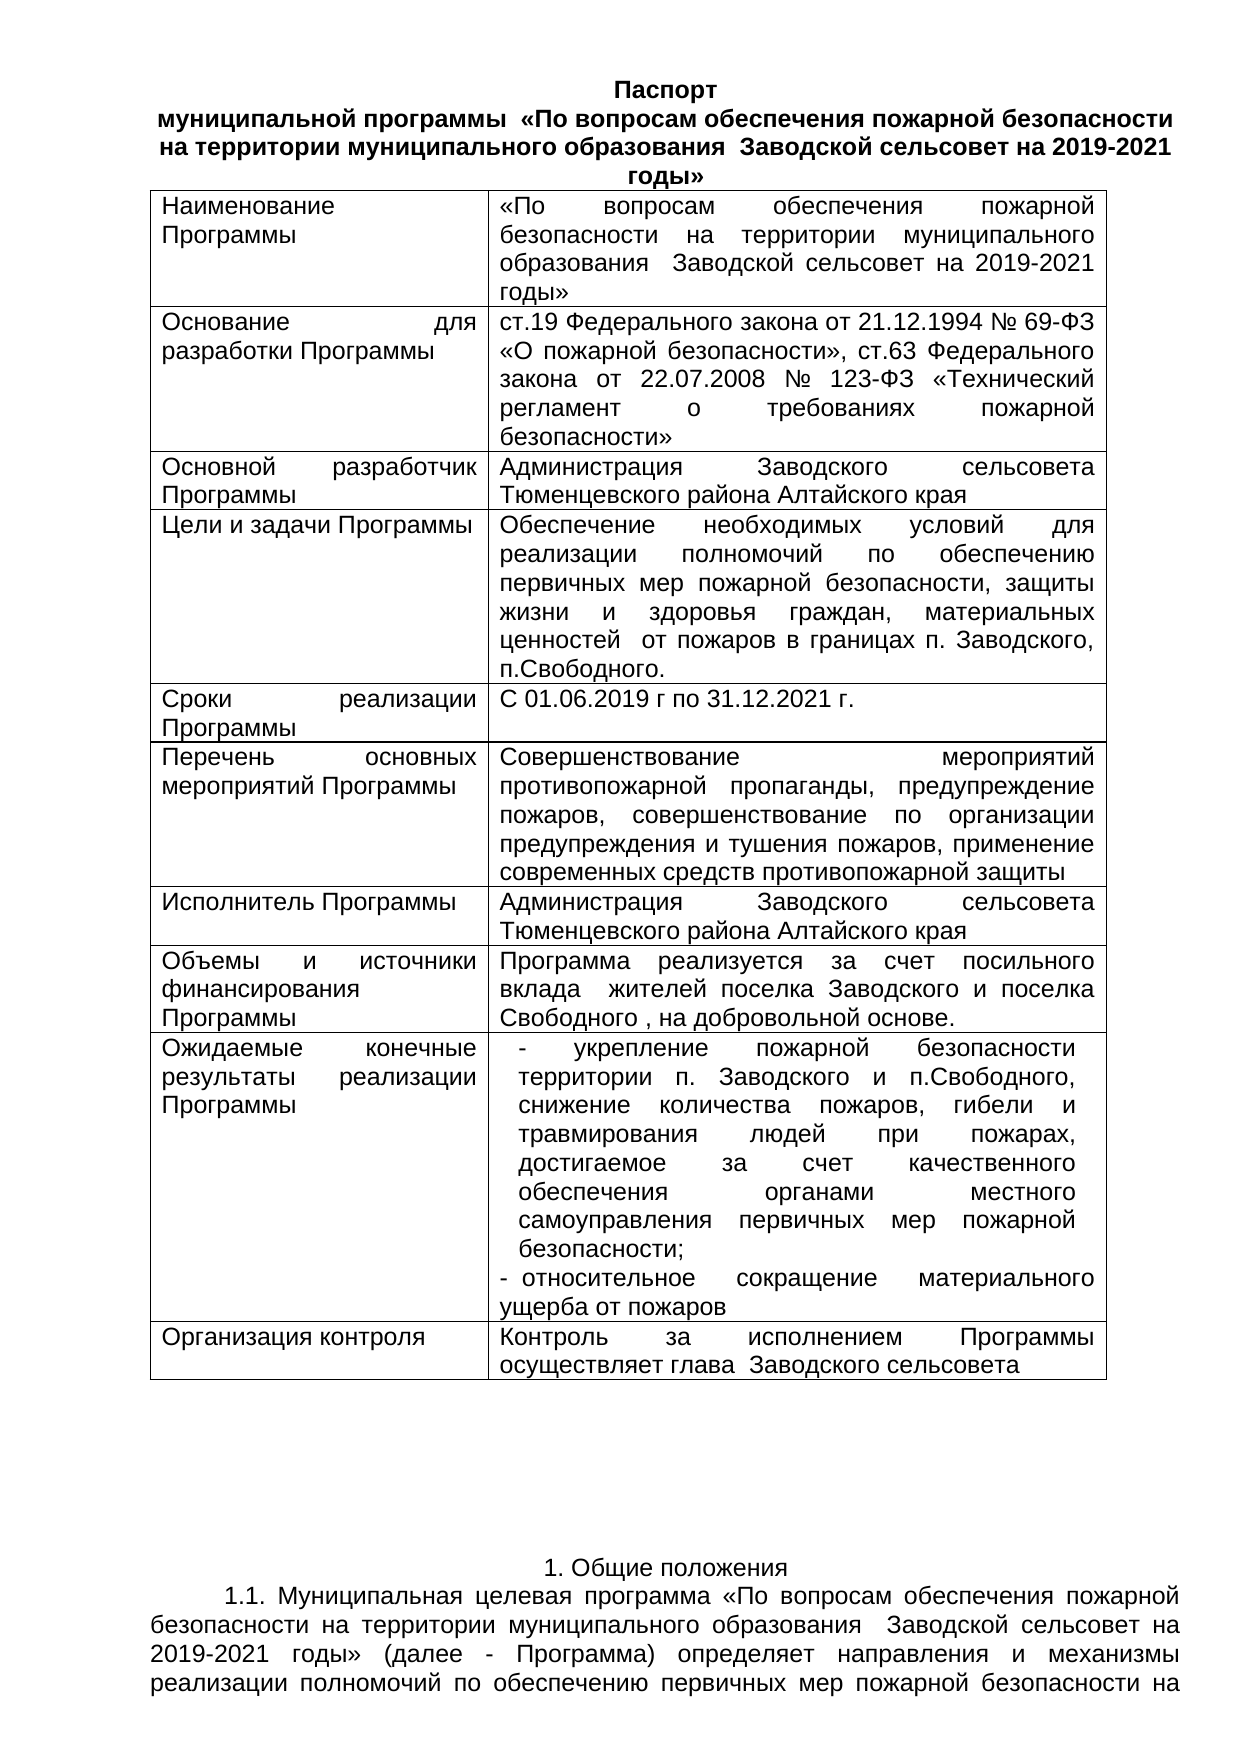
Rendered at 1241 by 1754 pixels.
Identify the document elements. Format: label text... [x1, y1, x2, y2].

table_cell Обеспечение необходимых условий для реализации полномочий по обеспечению первичных мер пожарной безопасности, защиты жизни и здоровья граждан, материальных ценностей от пожаров в границах п. Заводского, п.Свободного. [489, 510, 1106, 683]
table_cell Основание для разработки Программы [151, 307, 488, 451]
text 1. Общие положения [150, 1553, 1181, 1581]
table_cell Совершенствование мероприятий противопожарной пропаганды, предупреждение пожаров, совершенствование по организации предупреждения и тушения пожаров, применение современных средств противопожарной защиты [489, 743, 1106, 886]
table_cell Программа реализуется за счет посильного вклада жителей поселка Заводского и поселка Свободного , на добровольной основе. [489, 946, 1106, 1032]
table_header Наименование Программы [151, 191, 488, 306]
table_cell Контроль за исполнением Программы осуществляет глава Заводского сельсовета [489, 1322, 1106, 1379]
table_cell Цели и задачи Программы [151, 510, 488, 683]
table_cell Сроки реализации Программы [151, 684, 488, 741]
table_cell Организация контроля [151, 1322, 488, 1379]
table_cell - укрепление пожарной безопасности территории п. Заводского и п.Свободного, снижение количества пожаров, гибели и травмирования людей при пожарах, достигаемое за счет качественного обеспечения органами местного самоуправления первичных мер пожарной безопасности; - относительное сокращение материального ущерба от пожаров [489, 1033, 1106, 1321]
table_cell Администрация Заводского сельсовета Тюменцевского района Алтайского края [489, 452, 1106, 509]
table_cell Исполнитель Программы [151, 887, 488, 945]
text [150, 1581, 1181, 1696]
text Паспорт [150, 75, 1181, 104]
text муниципальной программы «По вопросам обеспечения пожарной безопасности на территории муниципального образования Заводской сельсовет на 2019-2021 годы» [150, 104, 1181, 190]
table_cell Перечень основных мероприятий Программы [151, 743, 488, 886]
table_cell Администрация Заводского сельсовета Тюменцевского района Алтайского края [489, 887, 1106, 945]
table_cell Основной разработчик Программы [151, 452, 488, 509]
table_cell Объемы и источники финансирования Программы [151, 946, 488, 1032]
table_cell Ожидаемые конечные результаты реализации Программы [151, 1033, 488, 1321]
table_cell С 01.06.2019 г по 31.12.2021 г. [489, 684, 1106, 741]
table_header «По вопросам обеспечения пожарной безопасности на территории муниципального образования Заводской сельсовет на 2019-2021 годы» [489, 191, 1106, 306]
table_cell ст.19 Федерального закона от 21.12.1994 № 69-ФЗ «О пожарной безопасности», ст.63 Федерального закона от 22.07.2008 № 123-ФЗ «Технический регламент о требованиях пожарной безопасности» [489, 307, 1106, 451]
